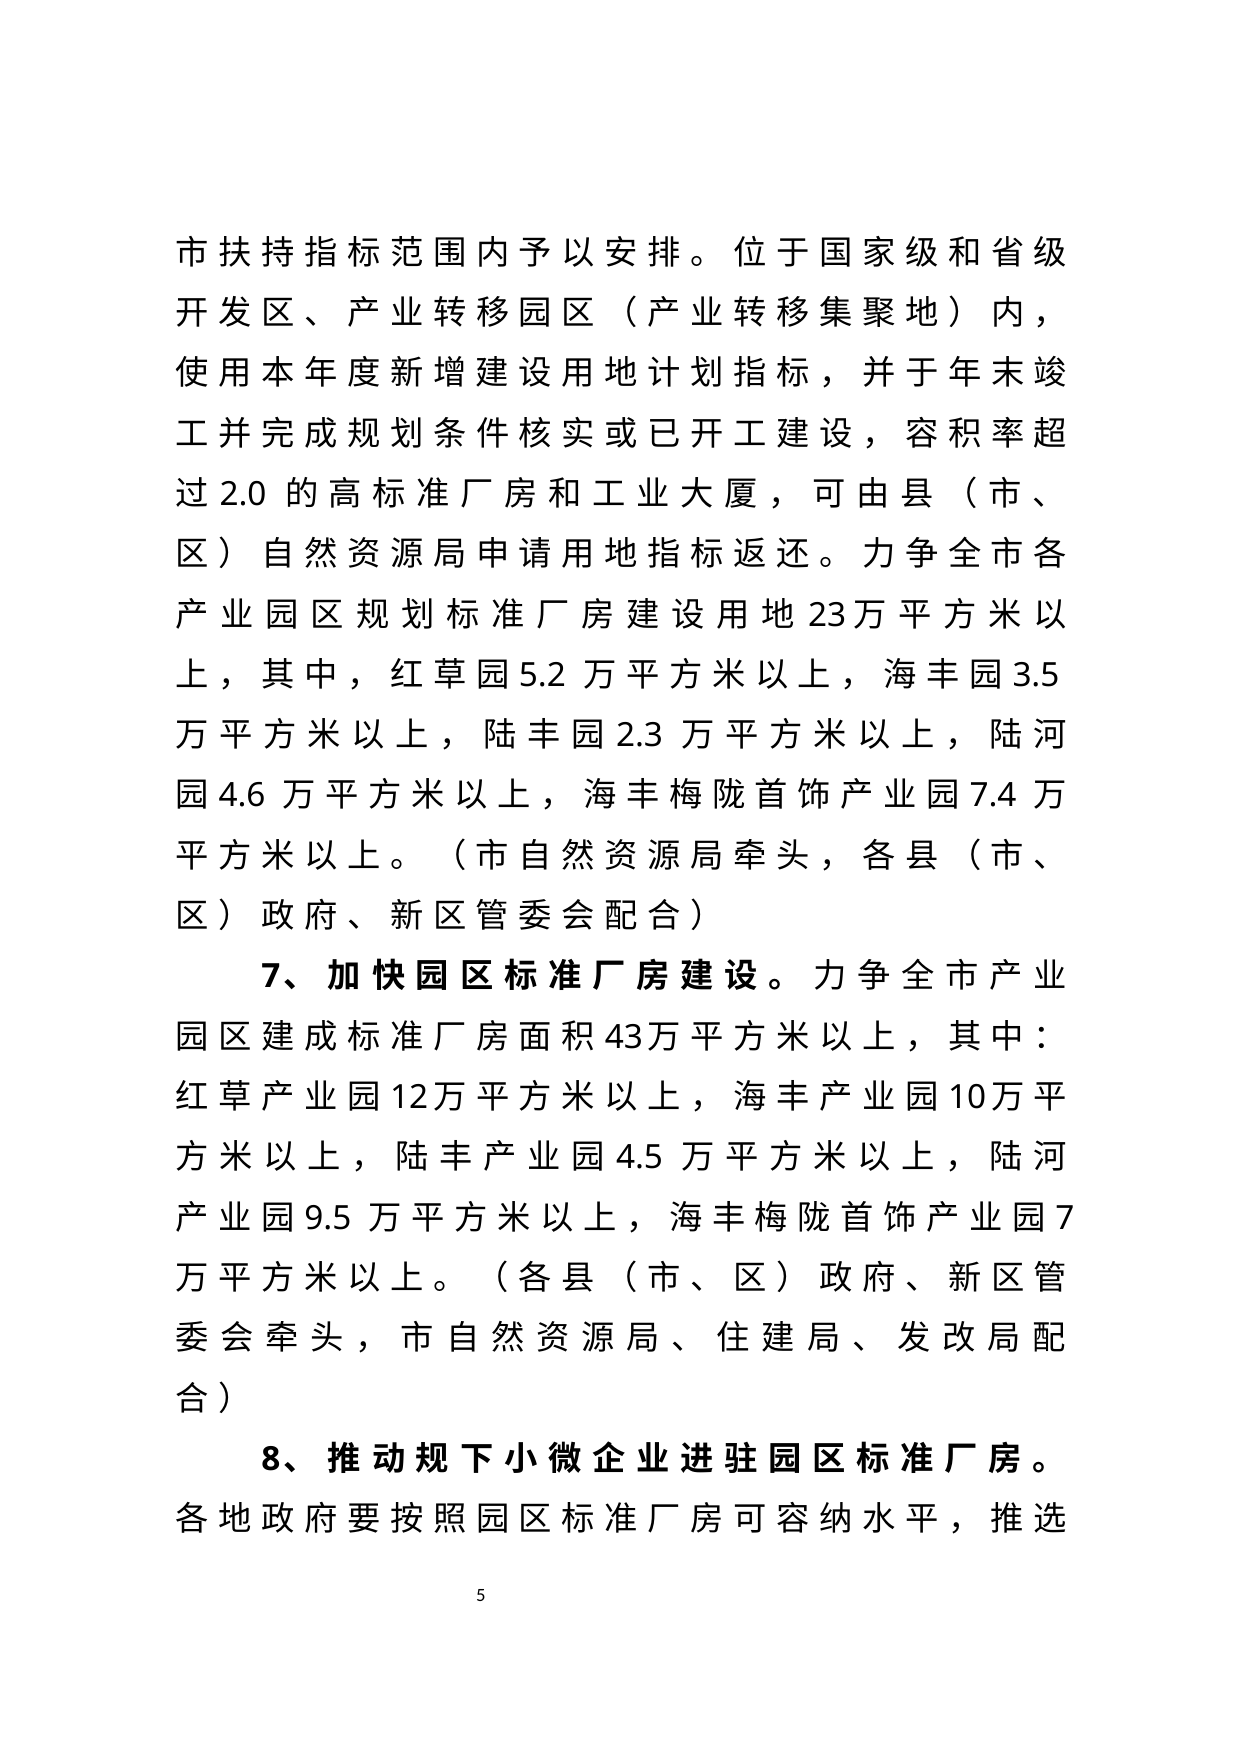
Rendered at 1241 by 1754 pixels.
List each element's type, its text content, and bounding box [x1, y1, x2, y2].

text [175, 1426, 1077, 1546]
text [175, 219, 1077, 943]
text 7、加快园区标准厂房建设。力争全市产业园区建成标准厂房面积43万平方米以上，其中：红草产业园12万平方米以上，海丰产业园10万平方米以上，陆丰产业园4.5万平方米以上，陆河产业园9.5万平方米以上，海丰梅陇首饰产业园7万平方米以上。（各县（市、区）政府、新区管委会牵头，市自然资源局、住建局、发改局配合） [175, 943, 1077, 1426]
